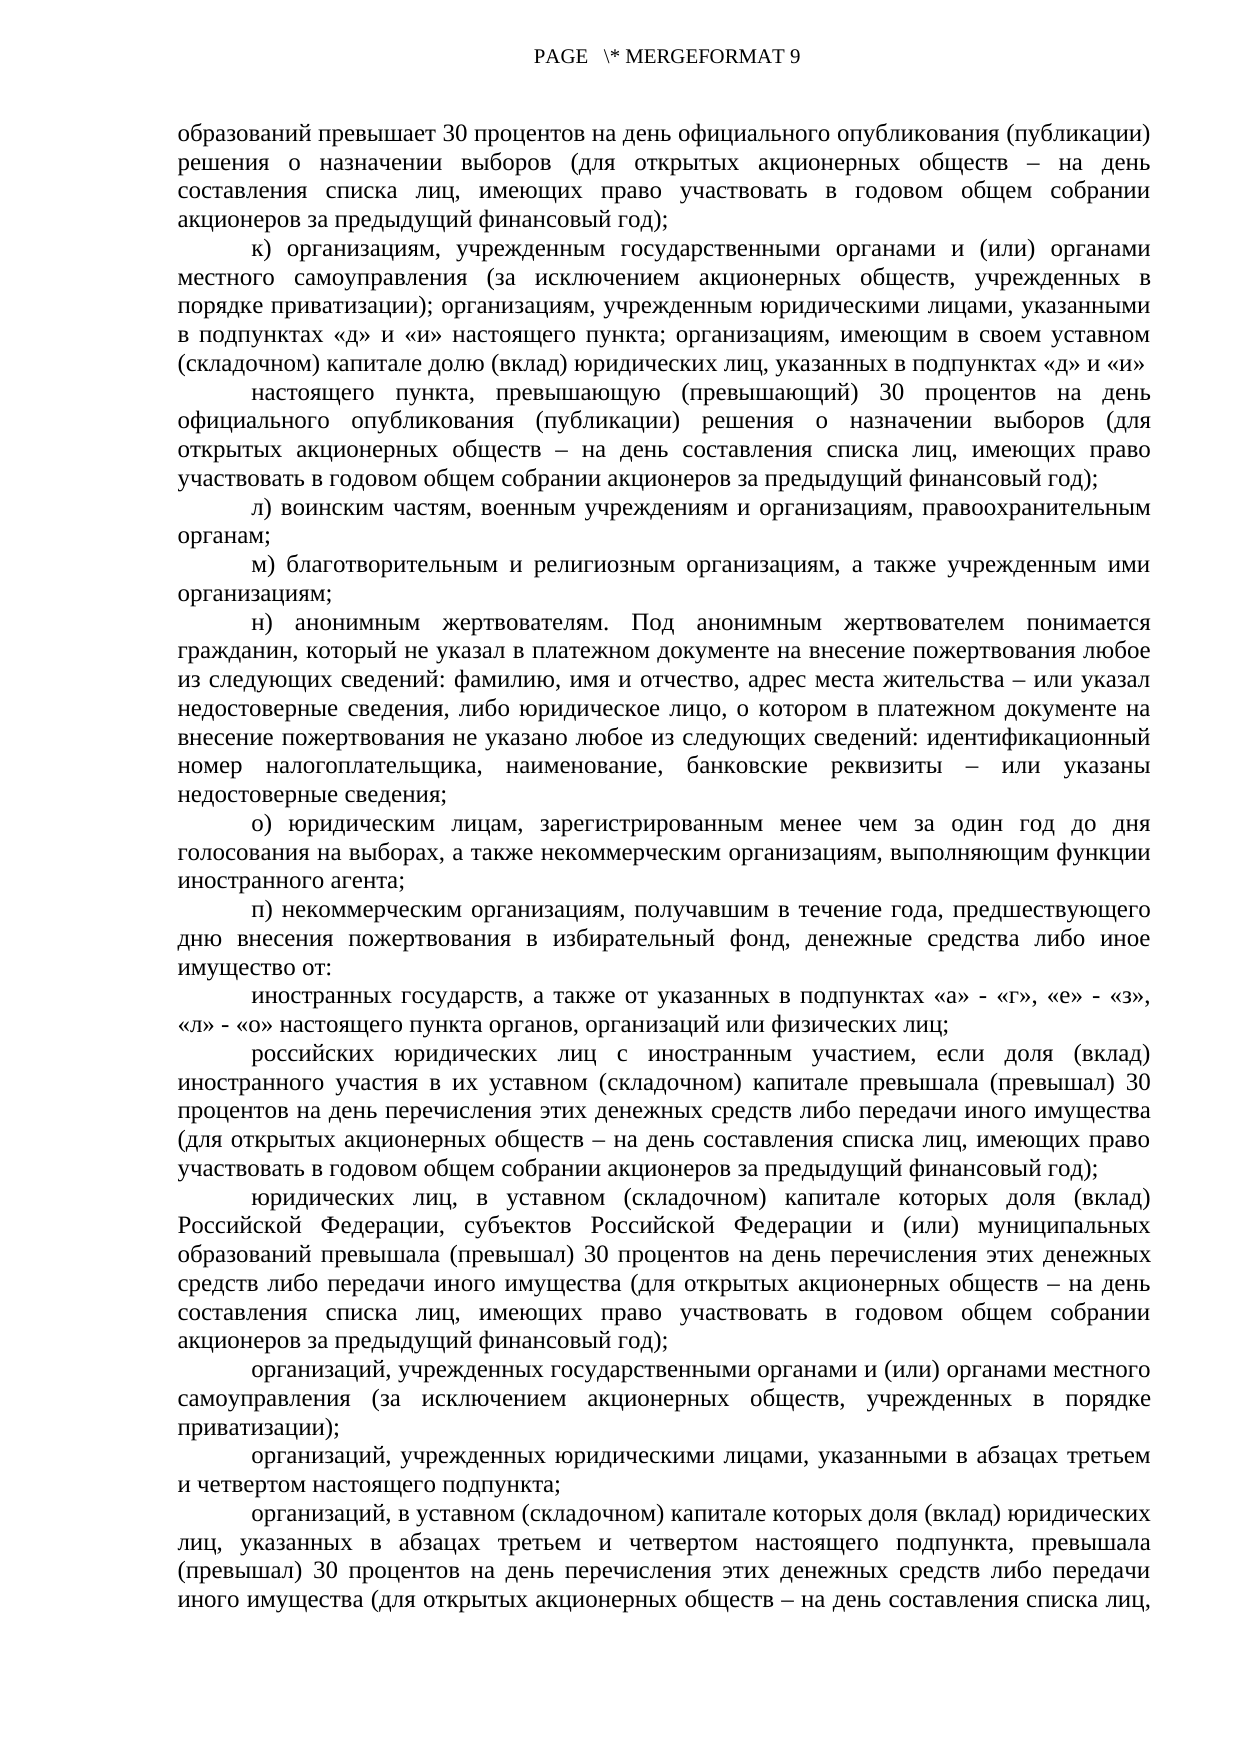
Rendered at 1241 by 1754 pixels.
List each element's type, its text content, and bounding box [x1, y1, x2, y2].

text к) организациям, учрежденным государственными органами и (или) органами местного самоуправления (за исключением акционерных обществ, учрежденных в порядке приватизации); организациям, учрежденным юридическими лицами, указанными в подпунктах «д» и «и» настоящего пункта; организациям, имеющим в своем уставном (складочном) капитале долю (вклад) юридических лиц, указанных в подпунктах «д» и «и» [177, 233, 1152, 377]
text н) анонимным жертвователям. Под анонимным жертвователем понимается гражданин, который не указал в платежном документе на внесение пожертвования любое из следующих сведений: фамилию, имя и отчество, адрес места жительства – или указал недостоверные сведения, либо юридическое лицо, о котором в платежном документе на внесение пожертвования не указано любое из следующих сведений: идентификационный номер налогоплательщика, наименование, банковские реквизиты – или указаны недостоверные сведения; [177, 607, 1152, 808]
text п) некоммерческим организациям, получавшим в течение года, предшествующего дню внесения пожертвования в избирательный фонд, денежные средства либо иное имущество от: [177, 894, 1152, 981]
text организаций, учрежденных юридическими лицами, указанными в абзацах третьем и четвертом настоящего подпункта; [177, 1441, 1152, 1498]
text л) воинским частям, военным учреждениям и организациям, правоохранительным органам; [177, 492, 1152, 549]
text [177, 1498, 1152, 1613]
text российских юридических лиц с иностранным участием, если доля (вклад) иностранного участия в их уставном (складочном) капитале превышала (превышал) 30 процентов на день перечисления этих денежных средств либо передачи иного имущества (для открытых акционерных обществ – на день составления списка лиц, имеющих право участвовать в годовом общем собрании акционеров за предыдущий финансовый год); [177, 1038, 1152, 1182]
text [177, 118, 1152, 233]
text настоящего пункта, превышающую (превышающий) 30 процентов на день официального опубликования (публикации) решения о назначении выборов (для открытых акционерных обществ – на день составления списка лиц, имеющих право участвовать в годовом общем собрании акционеров за предыдущий финансовый год); [177, 377, 1152, 492]
text иностранных государств, а также от указанных в подпунктах «а» - «г», «е» - «з», «л» - «о» настоящего пункта органов, организаций или физических лиц; [177, 981, 1152, 1038]
text о) юридическим лицам, зарегистрированным менее чем за один год до дня голосования на выборах, а также некоммерческим организациям, выполняющим функции иностранного агента; [177, 808, 1152, 894]
text организаций, учрежденных государственными органами и (или) органами местного самоуправления (за исключением акционерных обществ, учрежденных в порядке приватизации); [177, 1354, 1152, 1441]
text юридических лиц, в уставном (складочном) капитале которых доля (вклад) Российской Федерации, субъектов Российской Федерации и (или) муниципальных образований превышала (превышал) 30 процентов на день перечисления этих денежных средств либо передачи иного имущества (для открытых акционерных обществ – на день составления списка лиц, имеющих право участвовать в годовом общем собрании акционеров за предыдущий финансовый год); [177, 1182, 1152, 1354]
text м) благотворительным и религиозным организациям, а также учрежденным ими организациям; [177, 549, 1152, 607]
